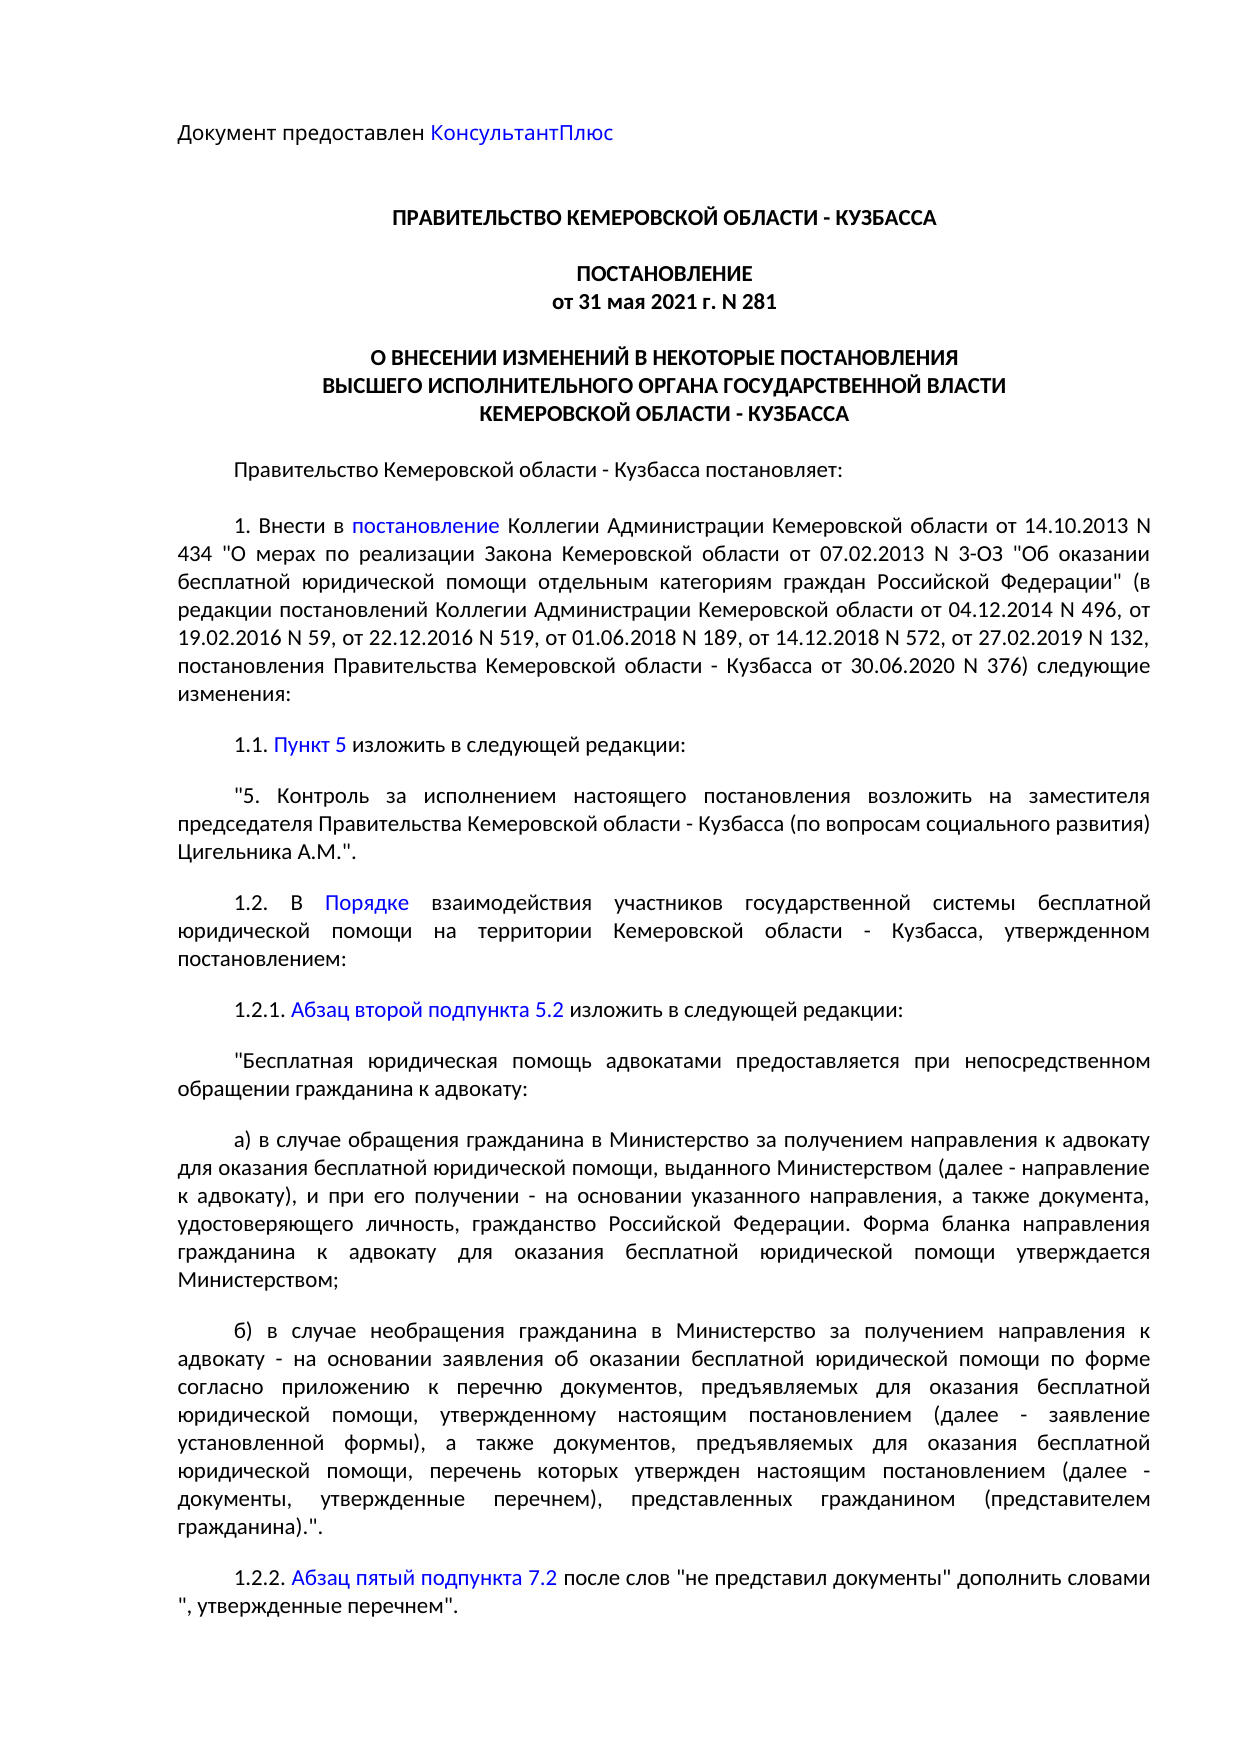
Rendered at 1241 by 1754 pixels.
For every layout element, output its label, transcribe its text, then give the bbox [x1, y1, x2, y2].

title О ВНЕСЕНИИ ИЗМЕНЕНИЙ В НЕКОТОРЫЕ ПОСТАНОВЛЕНИЯ [177, 343, 1152, 371]
title КЕМЕРОВСКОЙ ОБЛАСТИ - КУЗБАССА [177, 399, 1152, 427]
text "Бесплатная юридическая помощь адвокатами предоставляется при непосредственном обращении гражданина к адвокату: [177, 1046, 1152, 1102]
text а) в случае обращения гражданина в Министерство за получением направления к адвокату для оказания бесплатной юридической помощи, выданного Министерством (далее - направление к адвокату), и при его получении - на основании указанного направления, а также документа, удостоверяющего личность, гражданство Российской Федерации. Форма бланка направления гражданина к адвокату для оказания бесплатной юридической помощи утверждается Министерством; [177, 1125, 1152, 1293]
title ПОСТАНОВЛЕНИЕ [177, 259, 1152, 287]
text б) в случае необращения гражданина в Министерство за получением направления к адвокату - на основании заявления об оказании бесплатной юридической помощи по форме согласно приложению к перечню документов, предъявляемых для оказания бесплатной юридической помощи, утвержденному настоящим постановлением (далее - заявление установленной формы), а также документов, предъявляемых для оказания бесплатной юридической помощи, перечень которых утвержден настоящим постановлением (далее - документы, утвержденные перечнем), представленных гражданином (представителем гражданина).". [177, 1316, 1152, 1540]
text Правительство Кемеровской области - Кузбасса постановляет: [177, 455, 1152, 483]
title Документ предоставлен КонсультантПлюс [177, 118, 1152, 175]
text 1.2.1. Абзац второй подпункта 5.2 изложить в следующей редакции: [177, 995, 1152, 1023]
title ПРАВИТЕЛЬСТВО КЕМЕРОВСКОЙ ОБЛАСТИ - КУЗБАССА [177, 203, 1152, 231]
title от 31 мая 2021 г. N 281 [177, 287, 1152, 315]
text "5. Контроль за исполнением настоящего постановления возложить на заместителя председателя Правительства Кемеровской области - Кузбасса (по вопросам социального развития) Цигельника А.М.". [177, 781, 1152, 865]
title ВЫСШЕГО ИСПОЛНИТЕЛЬНОГО ОРГАНА ГОСУДАРСТВЕННОЙ ВЛАСТИ [177, 371, 1152, 399]
text 1.2. В Порядке взаимодействия участников государственной системы бесплатной юридической помощи на территории Кемеровской области - Кузбасса, утвержденном постановлением: [177, 888, 1152, 972]
text 1. Внести в постановление Коллегии Администрации Кемеровской области от 14.10.2013 N 434 "О мерах по реализации Закона Кемеровской области от 07.02.2013 N 3-ОЗ "Об оказании бесплатной юридической помощи отдельным категориям граждан Российской Федерации" (в редакции постановлений Коллегии Администрации Кемеровской области от 04.12.2014 N 496, от 19.02.2016 N 59, от 22.12.2016 N 519, от 01.06.2018 N 189, от 14.12.2018 N 572, от 27.02.2019 N 132, постановления Правительства Кемеровской области - Кузбасса от 30.06.2020 N 376) следующие изменения: [177, 511, 1152, 707]
text 1.1. Пункт 5 изложить в следующей редакции: [177, 730, 1152, 758]
text 1.2.2. Абзац пятый подпункта 7.2 после слов "не представил документы" дополнить словами ", утвержденные перечнем". [177, 1563, 1152, 1619]
